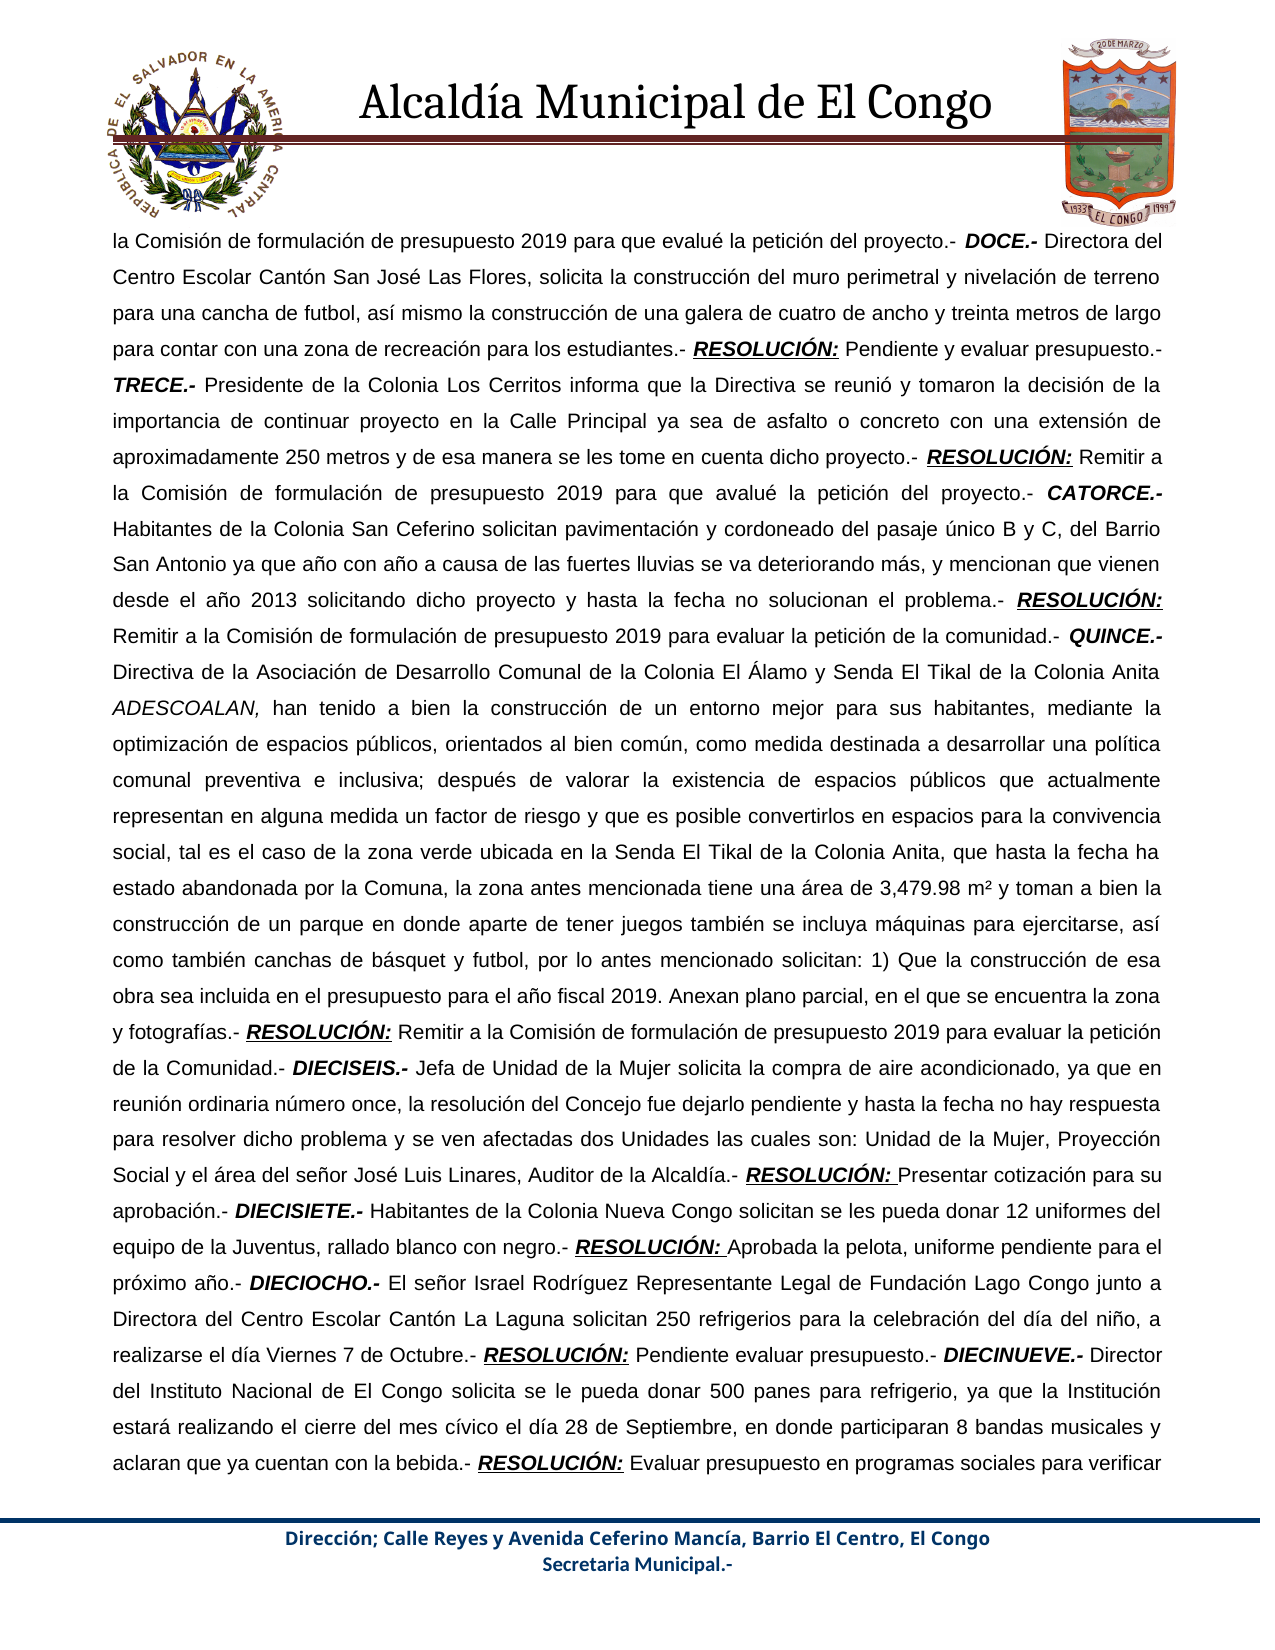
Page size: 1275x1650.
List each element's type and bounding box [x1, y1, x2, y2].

picture [1061, 38, 1177, 227]
picture [106, 50, 284, 228]
text [112, 229, 1162, 1475]
